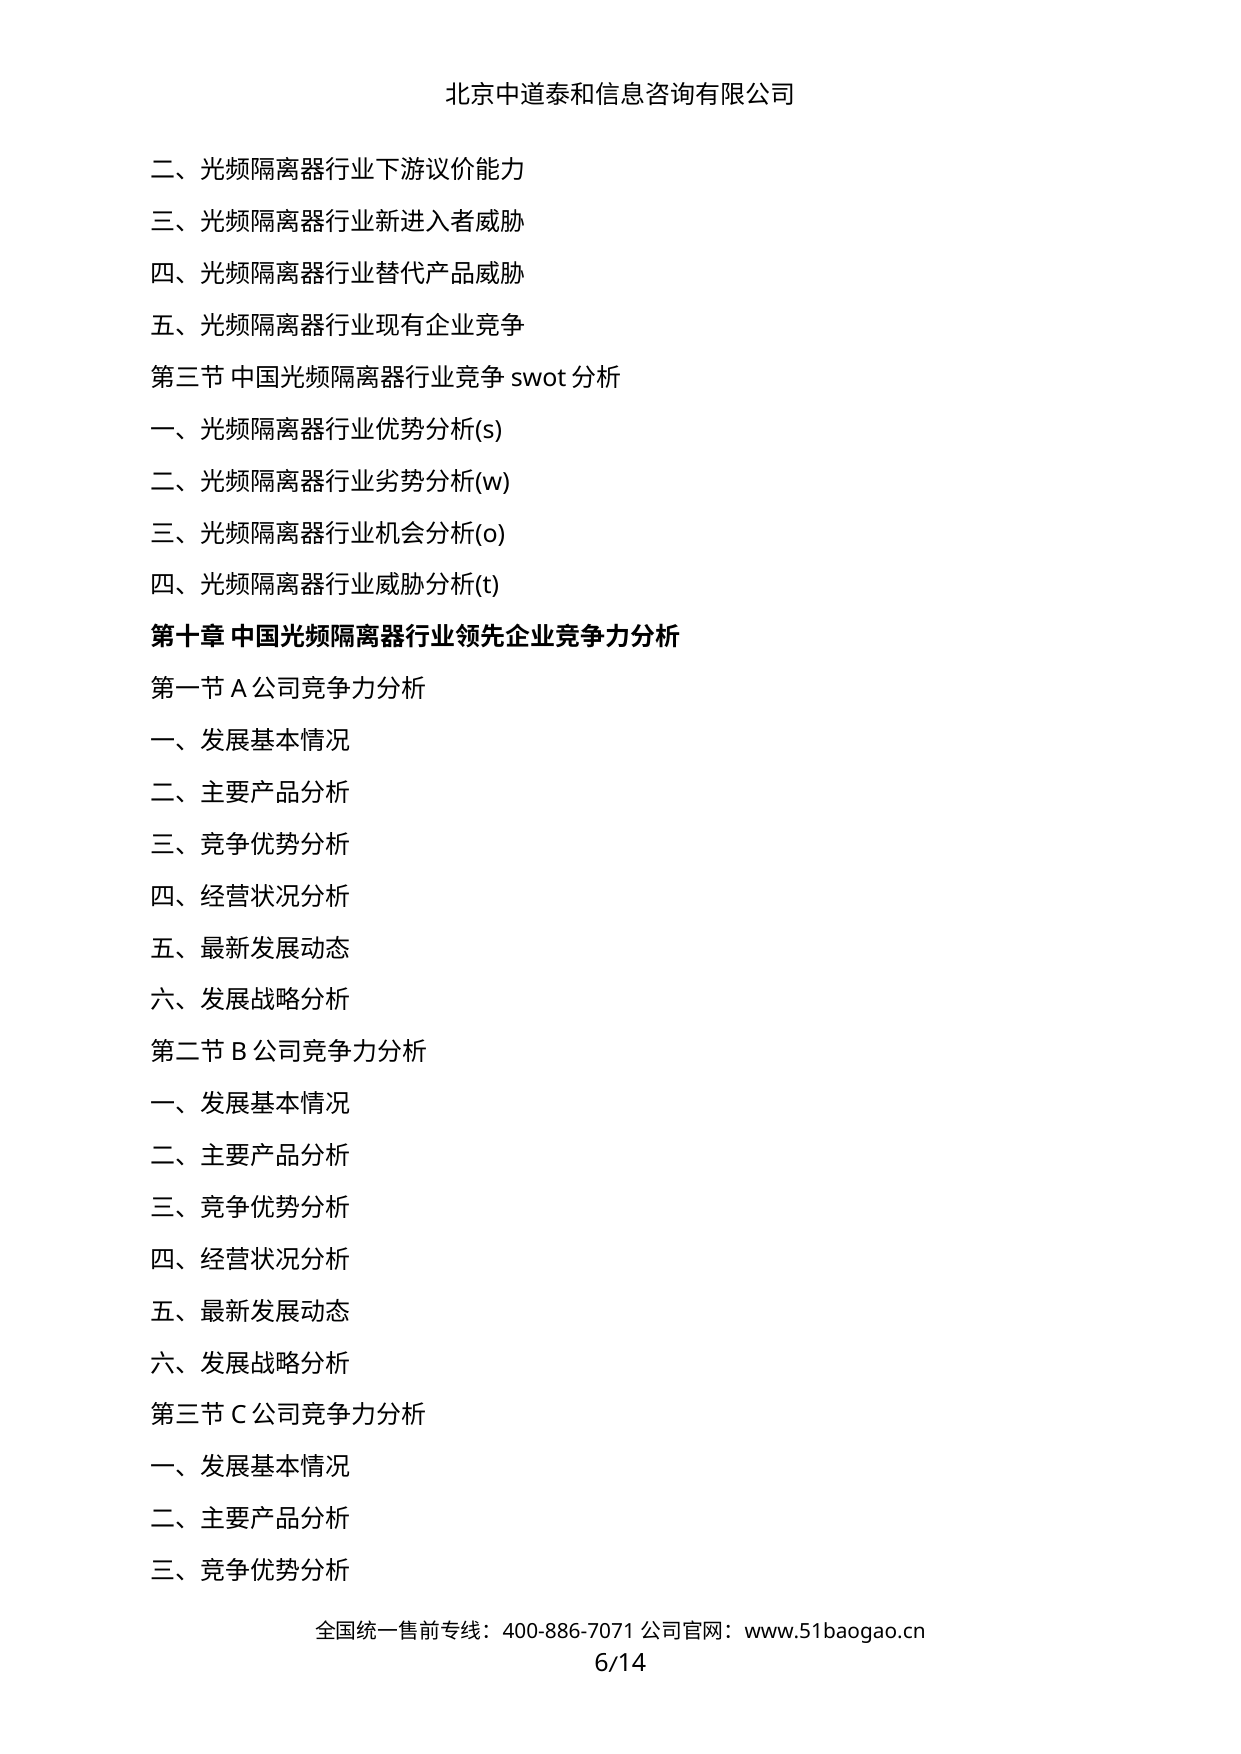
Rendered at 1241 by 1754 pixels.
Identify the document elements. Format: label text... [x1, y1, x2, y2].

text 二、主要产品分析 [150, 772, 1090, 809]
text 六、发展战略分析 [150, 1343, 1090, 1379]
text 四、经营状况分析 [150, 1239, 1090, 1276]
text 二、主要产品分析 [150, 1136, 1090, 1172]
text 五、最新发展动态 [150, 1291, 1090, 1327]
text 五、最新发展动态 [150, 928, 1090, 964]
text 第三节 C公司竞争力分析 [150, 1395, 1090, 1431]
text 四、光频隔离器行业替代产品威胁 [150, 254, 1090, 290]
text 四、光频隔离器行业威胁分析(t) [150, 565, 1090, 601]
text 三、竞争优势分析 [150, 824, 1090, 861]
text 一、光频隔离器行业优势分析(s) [150, 409, 1090, 446]
text 二、光频隔离器行业下游议价能力 [150, 150, 1090, 186]
text 三、光频隔离器行业新进入者威胁 [150, 202, 1090, 238]
text 一、发展基本情况 [150, 1084, 1090, 1120]
text 第十章 中国光频隔离器行业领先企业竞争力分析 [150, 617, 1090, 653]
text 第二节 B公司竞争力分析 [150, 1032, 1090, 1068]
text 四、经营状况分析 [150, 876, 1090, 912]
text 二、主要产品分析 [150, 1499, 1090, 1535]
text 一、发展基本情况 [150, 1447, 1090, 1483]
text 六、发展战略分析 [150, 980, 1090, 1016]
text 三、光频隔离器行业机会分析(o) [150, 513, 1090, 549]
text 第一节 A公司竞争力分析 [150, 669, 1090, 705]
text 三、竞争优势分析 [150, 1551, 1090, 1587]
text 三、竞争优势分析 [150, 1187, 1090, 1224]
text 第三节 中国光频隔离器行业竞争swot分析 [150, 357, 1090, 394]
text 二、光频隔离器行业劣势分析(w) [150, 461, 1090, 497]
text 五、光频隔离器行业现有企业竞争 [150, 306, 1090, 342]
text 一、发展基本情况 [150, 721, 1090, 757]
